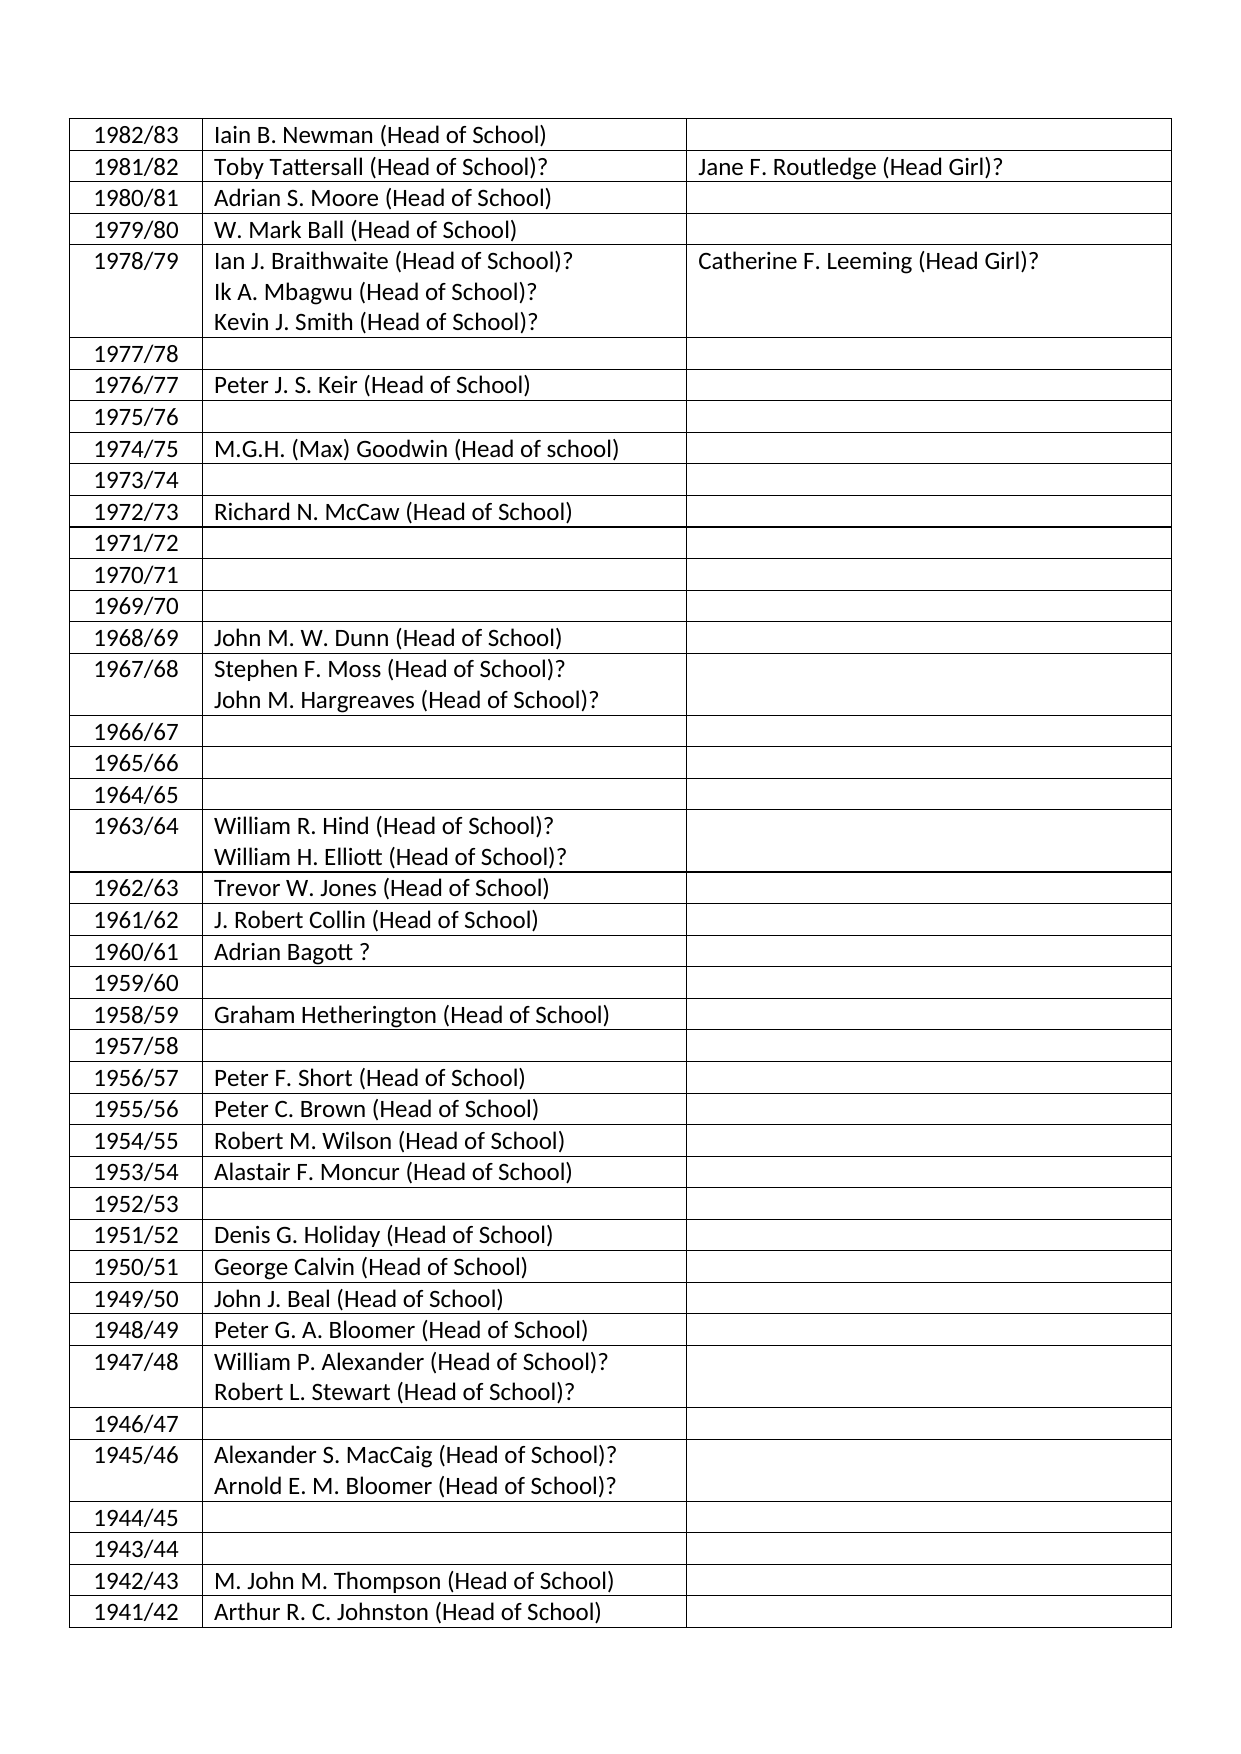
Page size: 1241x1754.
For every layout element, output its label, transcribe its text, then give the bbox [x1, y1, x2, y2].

table_cell M. John M. Thompson (Head of School) [203, 1565, 686, 1595]
table_cell [687, 999, 1171, 1029]
table_cell 1963/64 [70, 810, 202, 871]
table_cell 1941/42 [70, 1596, 202, 1627]
table_cell [687, 1251, 1171, 1282]
table_cell [203, 716, 686, 746]
table_cell 1942/43 [70, 1565, 202, 1595]
table_cell [687, 654, 1171, 715]
table_cell William P. Alexander (Head of School)? Robert L. Stewart (Head of School)? [203, 1346, 686, 1407]
table_cell [203, 338, 686, 368]
table_cell [687, 1502, 1171, 1532]
table_cell [203, 1408, 686, 1438]
table_cell [687, 1157, 1171, 1187]
table_cell [687, 464, 1171, 495]
table_cell 1960/61 [70, 936, 202, 966]
table_cell [687, 370, 1171, 400]
table_cell W. Mark Ball (Head of School) [203, 214, 686, 244]
table_cell 1966/67 [70, 716, 202, 746]
table_cell 1945/46 [70, 1440, 202, 1501]
table_cell Trevor W. Jones (Head of School) [203, 873, 686, 903]
table_cell [203, 1188, 686, 1219]
table_cell [687, 936, 1171, 966]
table_cell [687, 779, 1171, 809]
table_cell [687, 528, 1171, 558]
table_cell 1956/57 [70, 1062, 202, 1092]
table_cell [203, 464, 686, 495]
table_cell Jane F. Routledge (Head Girl)? [687, 151, 1171, 181]
table_cell 1958/59 [70, 999, 202, 1029]
table_cell 1967/68 [70, 654, 202, 715]
table_cell [687, 1596, 1171, 1627]
table_cell Peter G. A. Bloomer (Head of School) [203, 1314, 686, 1345]
table_cell 1978/79 [70, 245, 202, 337]
table_cell [687, 1565, 1171, 1595]
table_cell John M. W. Dunn (Head of School) [203, 622, 686, 653]
table_cell 1976/77 [70, 370, 202, 400]
table_cell [687, 1188, 1171, 1219]
table_cell [687, 338, 1171, 368]
table_cell 1951/52 [70, 1220, 202, 1250]
table_cell 1948/49 [70, 1314, 202, 1345]
table_cell 1969/70 [70, 591, 202, 621]
table_cell [203, 401, 686, 432]
table_cell 1955/56 [70, 1094, 202, 1124]
table_cell 1977/78 [70, 338, 202, 368]
table_cell 1957/58 [70, 1030, 202, 1061]
table_cell 1965/66 [70, 747, 202, 778]
table_cell M.G.H. (Max) Goodwin (Head of school) [203, 433, 686, 463]
table_cell [687, 1094, 1171, 1124]
table_cell 1973/74 [70, 464, 202, 495]
table_cell [687, 496, 1171, 526]
table_cell [687, 401, 1171, 432]
table_cell 1961/62 [70, 904, 202, 934]
table_cell [687, 1030, 1171, 1061]
table_cell [203, 591, 686, 621]
table_cell Stephen F. Moss (Head of School)? John M. Hargreaves (Head of School)? [203, 654, 686, 715]
table_cell 1944/45 [70, 1502, 202, 1532]
table_cell 1970/71 [70, 559, 202, 589]
table_cell 1953/54 [70, 1157, 202, 1187]
table_cell [687, 433, 1171, 463]
table_cell Adrian Bagott ? [203, 936, 686, 966]
table_cell 1972/73 [70, 496, 202, 526]
table_cell [687, 1408, 1171, 1438]
table_cell [687, 873, 1171, 903]
table_cell 1982/83 [70, 119, 202, 150]
table_cell Arthur R. C. Johnston (Head of School) [203, 1596, 686, 1627]
table_cell [687, 559, 1171, 589]
table_cell [687, 119, 1171, 150]
table_cell [203, 1030, 686, 1061]
table_cell [687, 182, 1171, 213]
table_cell 1974/75 [70, 433, 202, 463]
table_cell [687, 1283, 1171, 1313]
table_cell [687, 1346, 1171, 1407]
table_cell William R. Hind (Head of School)? William H. Elliott (Head of School)? [203, 810, 686, 871]
table_cell Peter C. Brown (Head of School) [203, 1094, 686, 1124]
table_cell 1968/69 [70, 622, 202, 653]
table_cell 1979/80 [70, 214, 202, 244]
table_cell 1949/50 [70, 1283, 202, 1313]
table_cell 1971/72 [70, 528, 202, 558]
table_cell [203, 1533, 686, 1564]
table_cell 1947/48 [70, 1346, 202, 1407]
table_cell [203, 747, 686, 778]
table_cell 1975/76 [70, 401, 202, 432]
table_cell Catherine F. Leeming (Head Girl)? [687, 245, 1171, 337]
table_cell [687, 810, 1171, 871]
table_cell Richard N. McCaw (Head of School) [203, 496, 686, 526]
table_cell [687, 1220, 1171, 1250]
table_cell 1946/47 [70, 1408, 202, 1438]
table_cell 1962/63 [70, 873, 202, 903]
table_cell Denis G. Holiday (Head of School) [203, 1220, 686, 1250]
table_cell Adrian S. Moore (Head of School) [203, 182, 686, 213]
table_cell [687, 214, 1171, 244]
table_cell [203, 1502, 686, 1532]
table_cell 1952/53 [70, 1188, 202, 1219]
table_cell Graham Hetherington (Head of School) [203, 999, 686, 1029]
table_cell [687, 904, 1171, 934]
table_cell [203, 779, 686, 809]
table_cell 1950/51 [70, 1251, 202, 1282]
table_cell John J. Beal (Head of School) [203, 1283, 686, 1313]
table_cell [687, 591, 1171, 621]
table_cell Ian J. Braithwaite (Head of School)? Ik A. Mbagwu (Head of School)? Kevin J. Smith (Head of School)? [203, 245, 686, 337]
table_cell [687, 1062, 1171, 1092]
table_cell [203, 559, 686, 589]
table_cell [203, 528, 686, 558]
table_cell 1954/55 [70, 1125, 202, 1156]
table_cell Peter F. Short (Head of School) [203, 1062, 686, 1092]
table_cell [687, 1125, 1171, 1156]
table_cell [687, 1440, 1171, 1501]
table_cell 1959/60 [70, 967, 202, 998]
table_cell George Calvin (Head of School) [203, 1251, 686, 1282]
table_cell J. Robert Collin (Head of School) [203, 904, 686, 934]
table_cell Robert M. Wilson (Head of School) [203, 1125, 686, 1156]
table_cell Iain B. Newman (Head of School) [203, 119, 686, 150]
table_cell Alastair F. Moncur (Head of School) [203, 1157, 686, 1187]
table_cell [203, 967, 686, 998]
table_cell 1964/65 [70, 779, 202, 809]
table_cell 1980/81 [70, 182, 202, 213]
table_cell [687, 622, 1171, 653]
table_cell 1981/82 [70, 151, 202, 181]
table_cell Toby Tattersall (Head of School)? [203, 151, 686, 181]
table_cell [687, 747, 1171, 778]
table_cell [687, 1314, 1171, 1345]
table_cell Peter J. S. Keir (Head of School) [203, 370, 686, 400]
table_cell Alexander S. MacCaig (Head of School)? Arnold E. M. Bloomer (Head of School)? [203, 1440, 686, 1501]
table_cell [687, 1533, 1171, 1564]
table_cell 1943/44 [70, 1533, 202, 1564]
table_cell [687, 967, 1171, 998]
table_cell [687, 716, 1171, 746]
